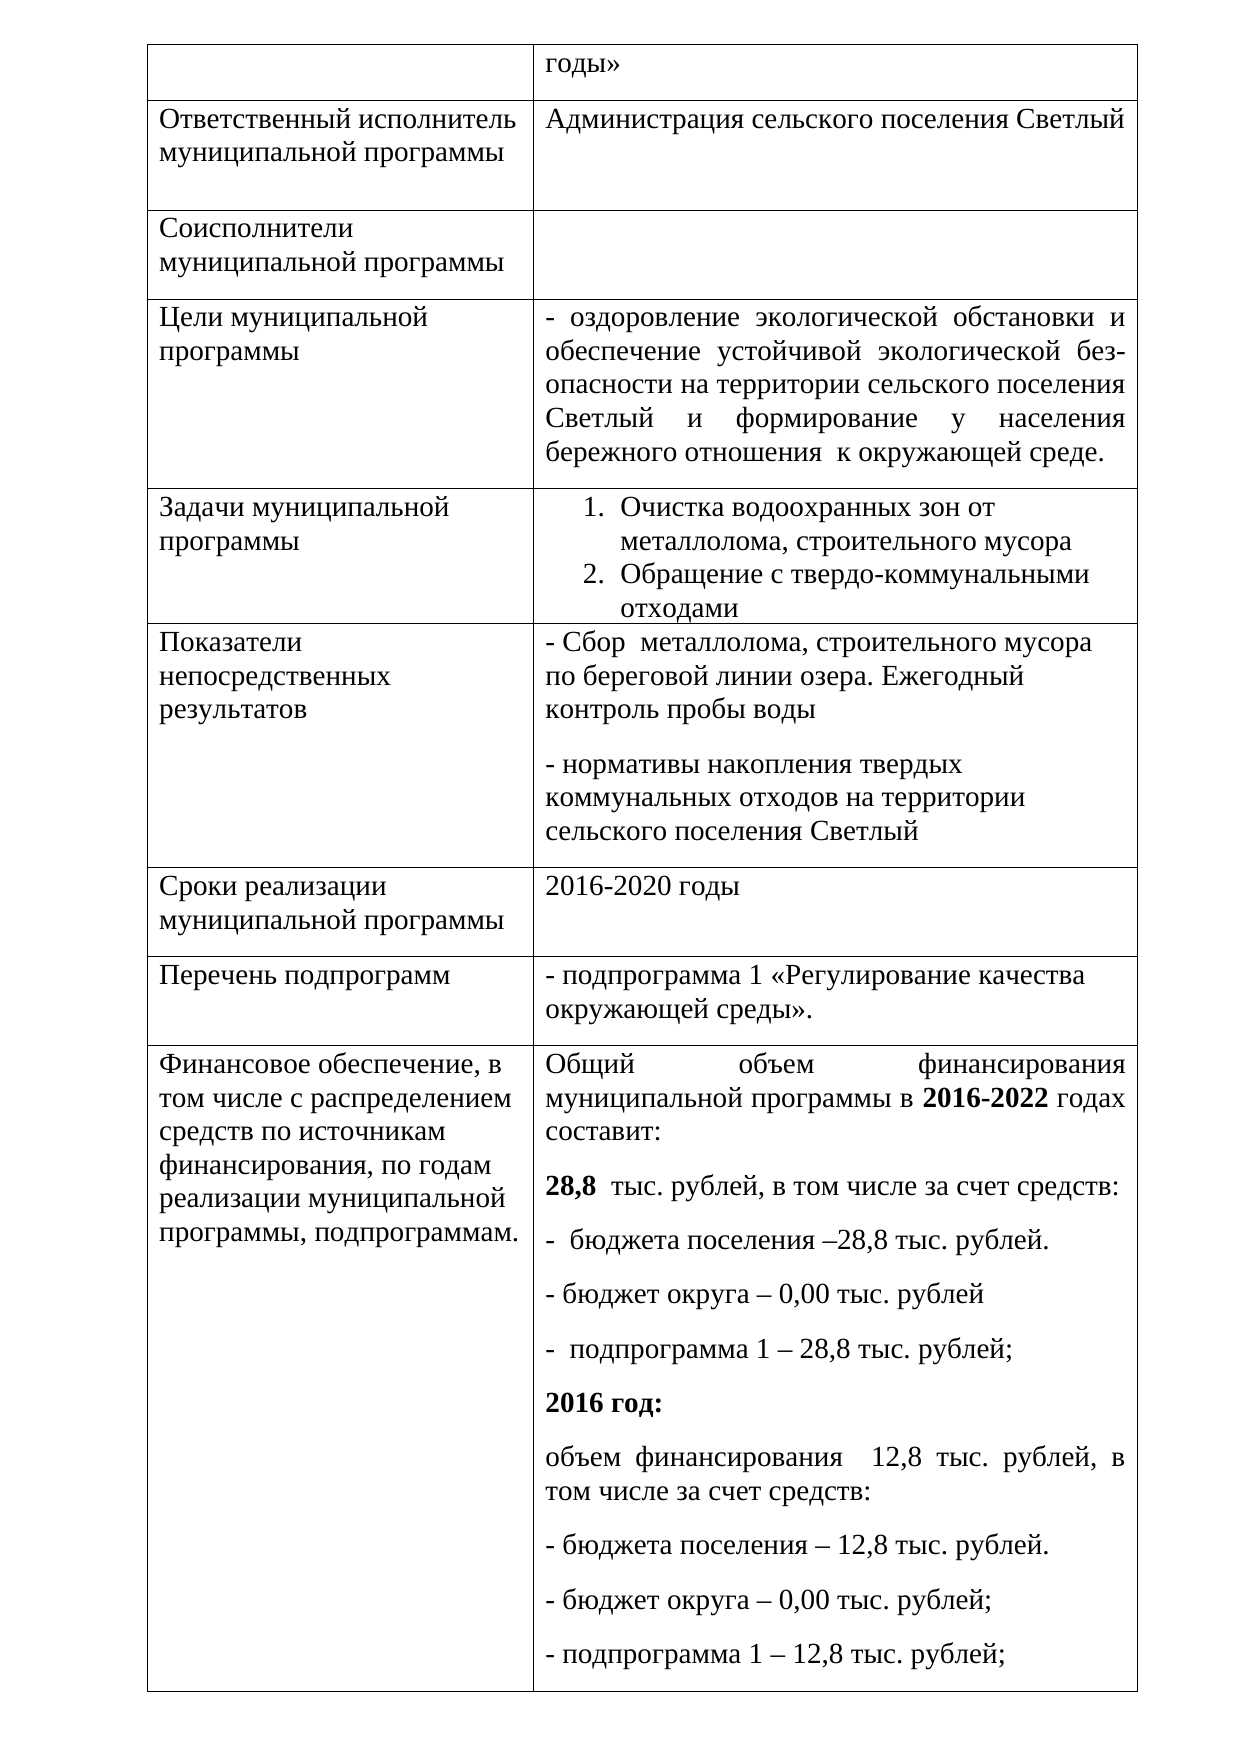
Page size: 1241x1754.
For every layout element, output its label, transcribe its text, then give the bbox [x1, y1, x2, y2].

table_cell Ответственный исполнитель муниципальной программы [148, 101, 533, 209]
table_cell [148, 1046, 533, 1691]
table_cell - подпрограмма 1 «Регулирование качества окружающей среды». [534, 957, 1137, 1045]
table_cell Сроки реализации муниципальной программы [148, 868, 533, 956]
table_cell Показатели непосредственных результатов [148, 624, 533, 867]
table_cell Администрация сельского поселения Светлый [534, 101, 1137, 209]
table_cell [534, 1046, 1137, 1691]
table_cell [534, 211, 1137, 298]
table_cell Очистка водоохранных зон от металлолома, строительного мусора Обращение с твердо-коммунальными отходами [534, 489, 1137, 623]
table_cell Перечень подпрограмм [148, 957, 533, 1045]
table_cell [148, 45, 533, 100]
table_cell - Сбор металлолома, строительного мусора по береговой линии озера. Ежегодный контроль пробы воды - нормативы накопления твердых коммунальных отходов на территории сельского поселения Светлый [534, 624, 1137, 867]
table_cell 2016-2020 годы [534, 868, 1137, 956]
table_cell Цели муниципальной программы [148, 300, 533, 488]
table_cell - оздоровление экологической обстановки и обеспечение устойчивой экологической без-опасности на территории сельского поселения Светлый и формирование у населения бережного отношения к окружающей среде. [534, 300, 1137, 488]
table_cell Задачи муниципальной программы [148, 489, 533, 623]
table_cell Соисполнители муниципальной программы [148, 211, 533, 298]
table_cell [534, 45, 1137, 100]
